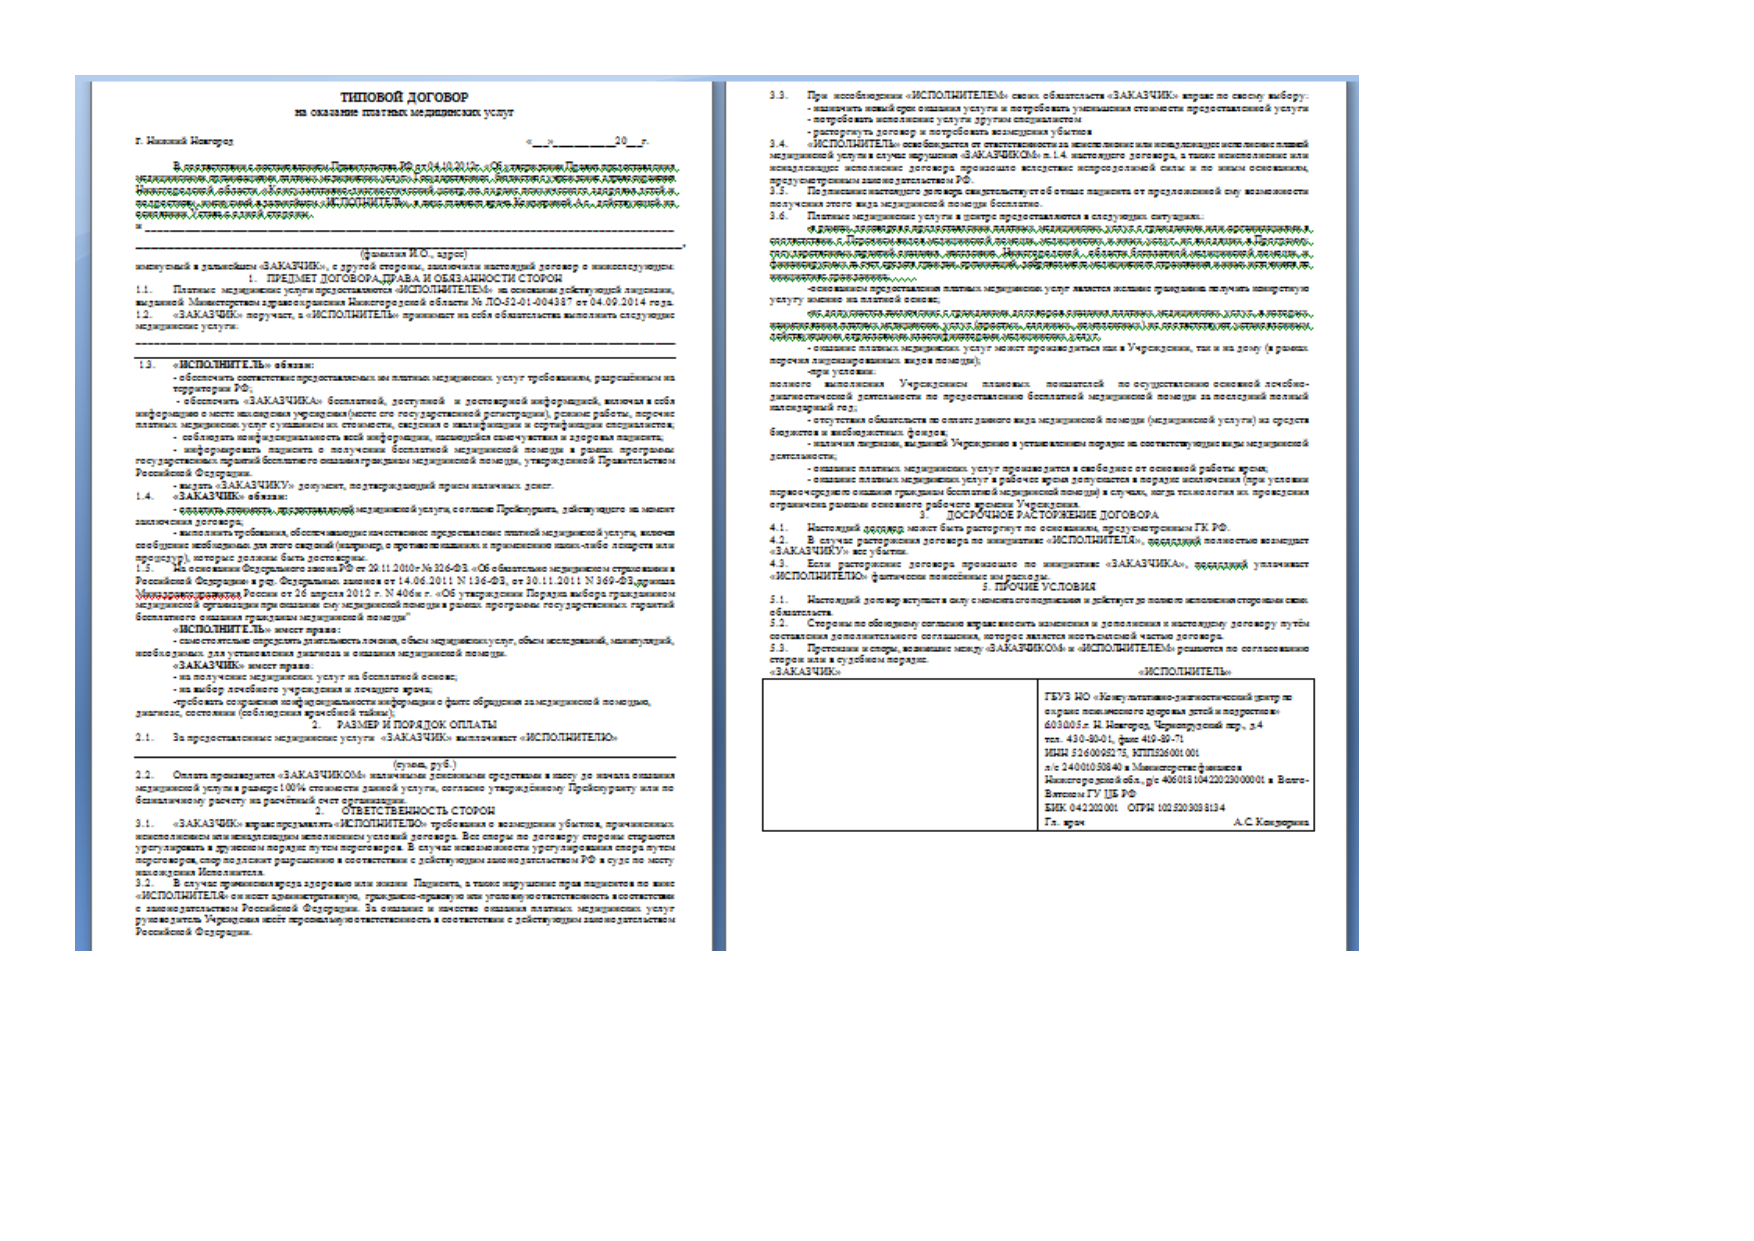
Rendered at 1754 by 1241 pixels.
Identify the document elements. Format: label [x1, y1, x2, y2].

picture [75, 75, 1359, 951]
